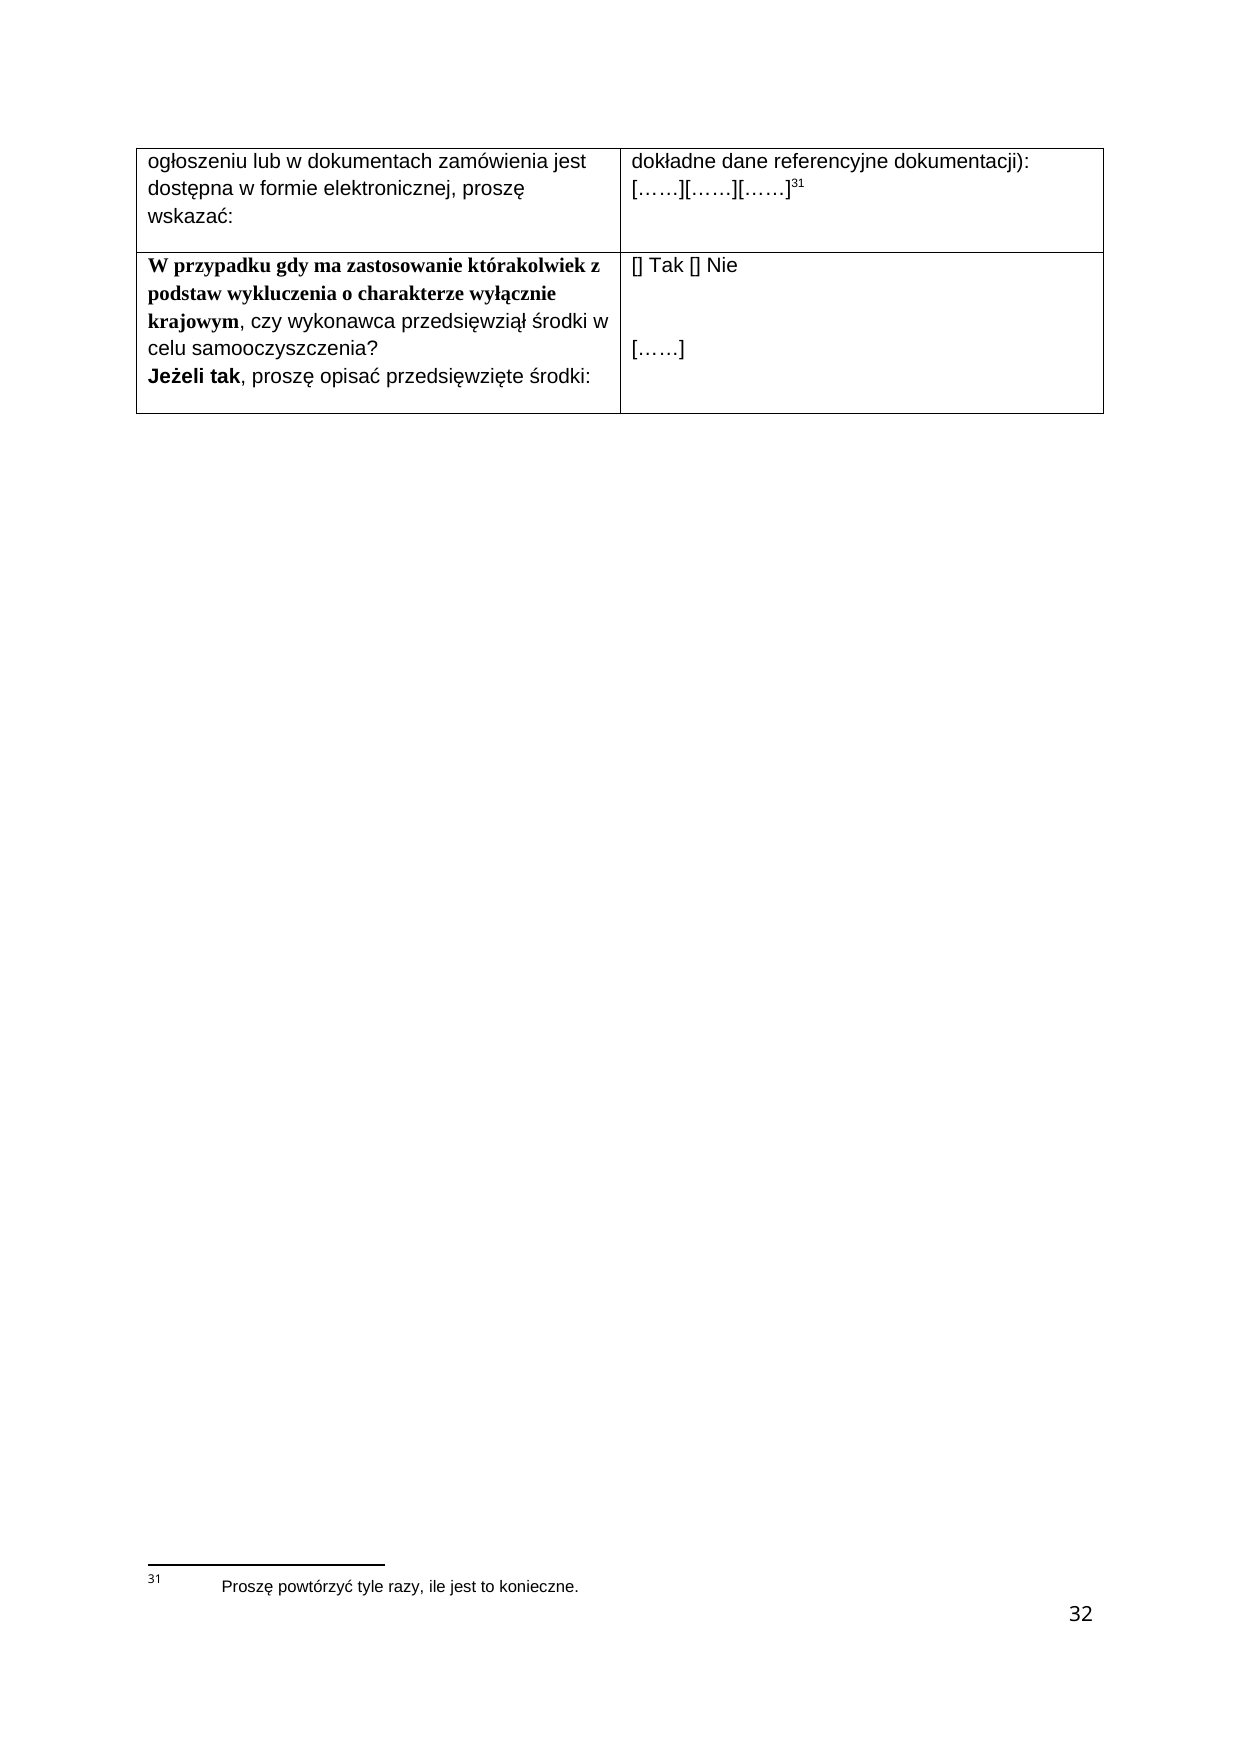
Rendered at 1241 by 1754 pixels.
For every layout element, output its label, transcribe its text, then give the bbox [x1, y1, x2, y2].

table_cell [137, 149, 620, 252]
table_cell [] Tak [] Nie [……] [621, 253, 1103, 412]
table_cell W przypadku gdy ma zastosowanie którakolwiek z podstaw wykluczenia o charakterze wyłącznie krajowym, czy wykonawca przedsięwziął środki w celu samooczyszczenia? Jeżeli tak, proszę opisać przedsięwzięte środki: [137, 253, 620, 412]
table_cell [621, 149, 1103, 252]
